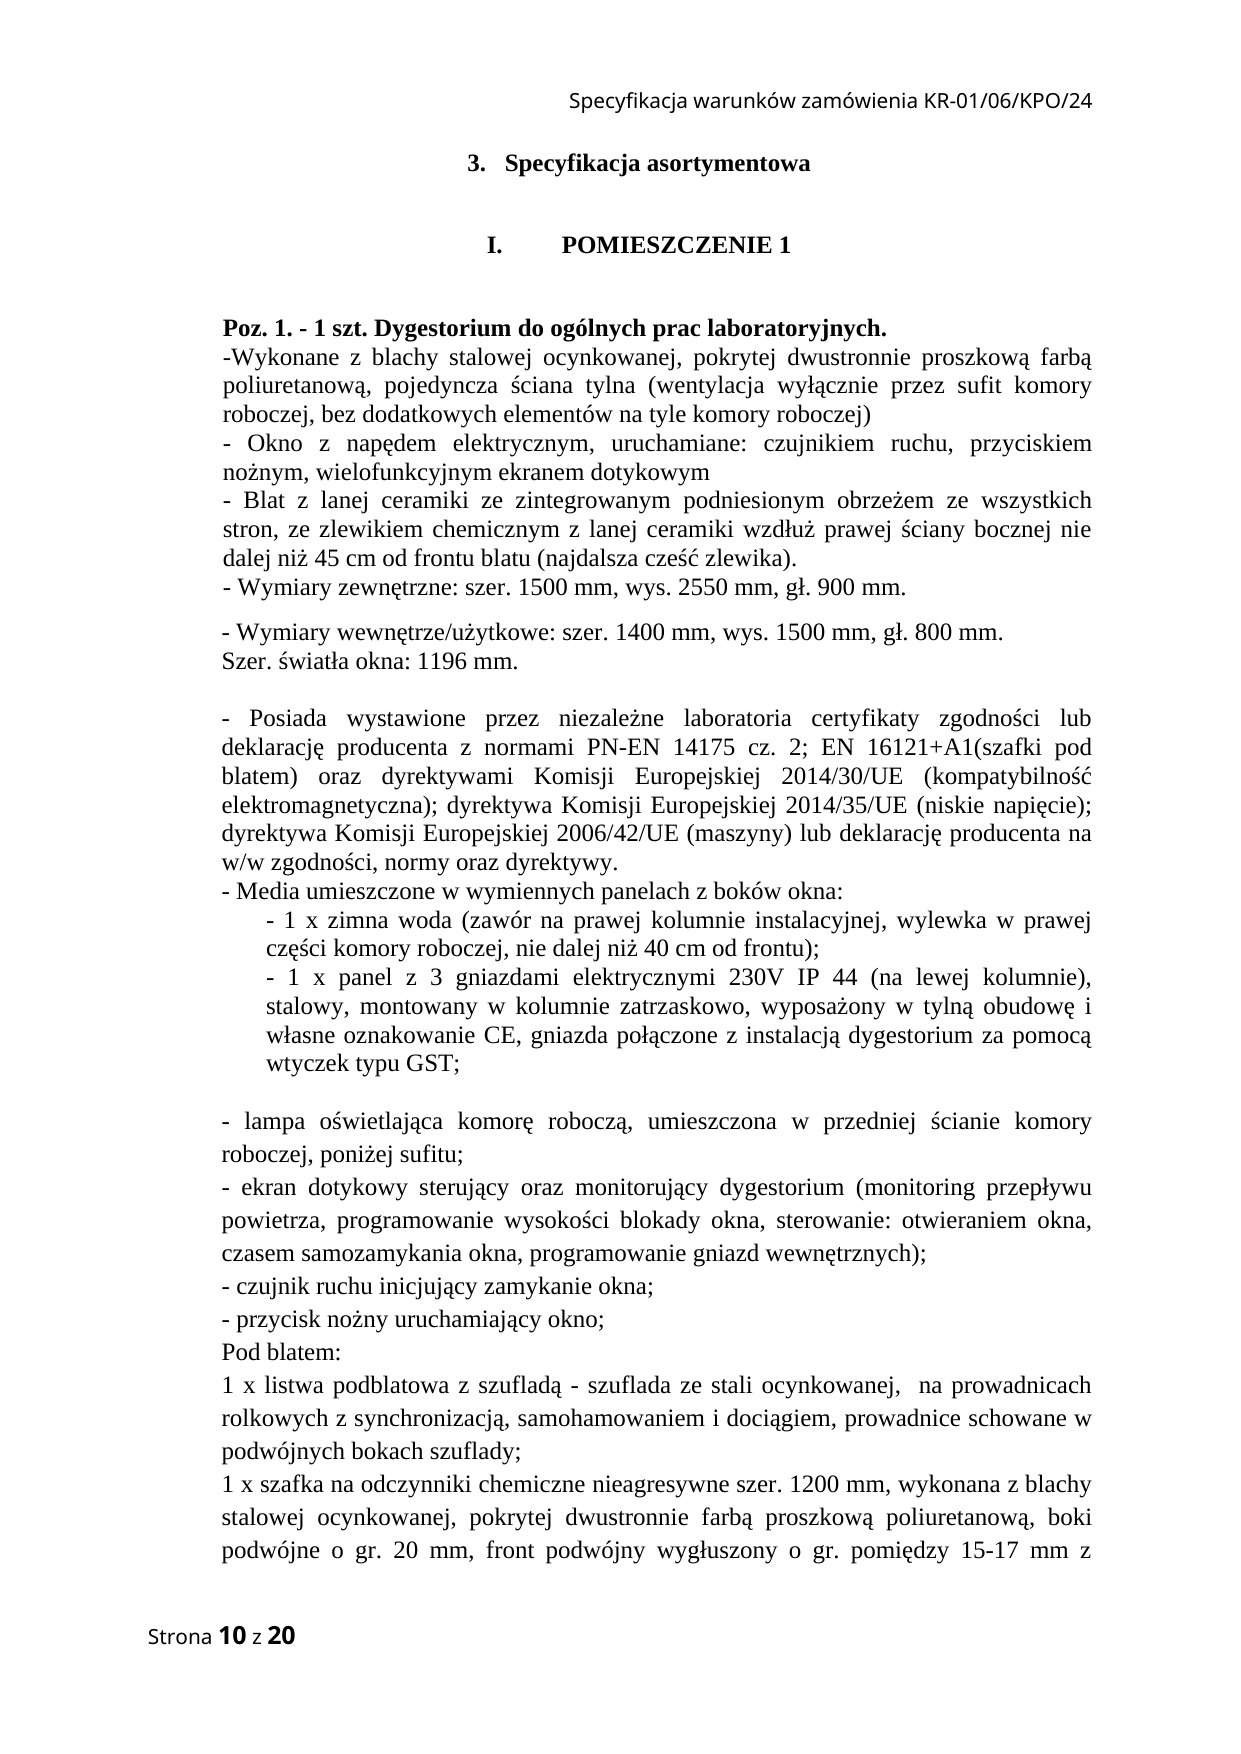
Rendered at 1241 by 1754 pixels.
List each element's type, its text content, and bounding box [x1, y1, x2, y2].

text - 1 x panel z 3 gniazdami elektrycznymi 230V IP 44 (na lewej kolumnie), stalowy, montowany w kolumnie zatrzaskowo, wyposażony w tylną obudowę i własne oznakowanie CE, gniazda połączone z instalacją dygestorium za pomocą wtyczek typu GST; [266, 962, 1093, 1077]
list Pod blatem: [221, 1337, 1093, 1366]
list Specyfikacja asortymentowa [185, 148, 1093, 176]
list - przycisk nożny uruchamiający okno; [221, 1304, 1093, 1333]
list 1 x listwa podblatowa z szufladą - szuflada ze stali ocynkowanej, na prowadnicach rolkowych z synchronizacją, samohamowaniem i dociągiem, prowadnice schowane w podwójnych bokach szuflady; [221, 1370, 1093, 1465]
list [221, 1469, 1093, 1564]
list - lampa oświetlająca komorę roboczą, umieszczona w przedniej ścianie komory roboczej, poniżej sufitu; [221, 1106, 1093, 1168]
list - Okno z napędem elektrycznym, uruchamiane: czujnikiem ruchu, przyciskiem nożnym, wielofunkcyjnym ekranem dotykowym [223, 428, 1093, 486]
text Szer. światła okna: 1196 mm. [148, 646, 1093, 675]
list - czujnik ruchu inicjujący zamykanie okna; [221, 1271, 1093, 1300]
text - Wymiary wewnętrze/użytkowe: szer. 1400 mm, wys. 1500 mm, gł. 800 mm. [148, 617, 1093, 646]
list - Wymiary zewnętrzne: szer. 1500 mm, wys. 2550 mm, gł. 900 mm. [223, 572, 1093, 601]
text - 1 x zimna woda (zawór na prawej kolumnie instalacyjnej, wylewka w prawej części komory roboczej, nie dalej niż 40 cm od frontu); [266, 905, 1093, 962]
list - Blat z lanej ceramiki ze zintegrowanym podniesionym obrzeżem ze wszystkich stron, ze zlewikiem chemicznym z lanej ceramiki wzdłuż prawej ściany bocznej nie dalej niż 45 cm od frontu blatu (najdalsza cześć zlewika). [223, 486, 1093, 572]
text - Posiada wystawione przez niezależne laboratoria certyfikaty zgodności lub deklarację producenta z normami PN-EN 14175 cz. 2; EN 16121+A1(szafki pod blatem) oraz dyrektywami Komisji Europejskiej 2014/30/UE (kompatybilność elektromagnetyczna); dyrektywa Komisji Europejskiej 2014/35/UE (niskie napięcie); dyrektywa Komisji Europejskiej 2006/42/UE (maszyny) lub deklarację producenta na w/w zgodności, normy oraz dyrektywy. [221, 703, 1093, 876]
list Poz. 1. - 1 szt. Dygestorium do ogólnych prac laboratoryjnych. [223, 313, 1093, 342]
list -Wykonane z blachy stalowej ocynkowanej, pokrytej dwustronnie proszkową farbą poliuretanową, pojedyncza ściana tylna (wentylacja wyłącznie przez sufit komory roboczej, bez dodatkowych elementów na tyle komory roboczej) [223, 342, 1093, 428]
list POMIESZCZENIE 1 [185, 230, 1093, 259]
list - ekran dotykowy sterujący oraz monitorujący dygestorium (monitoring przepływu powietrza, programowanie wysokości blokady okna, sterowanie: otwieraniem okna, czasem samozamykania okna, programowanie gniazd wewnętrznych); [221, 1172, 1093, 1267]
text - Media umieszczone w wymiennych panelach z boków okna: [148, 876, 1093, 905]
